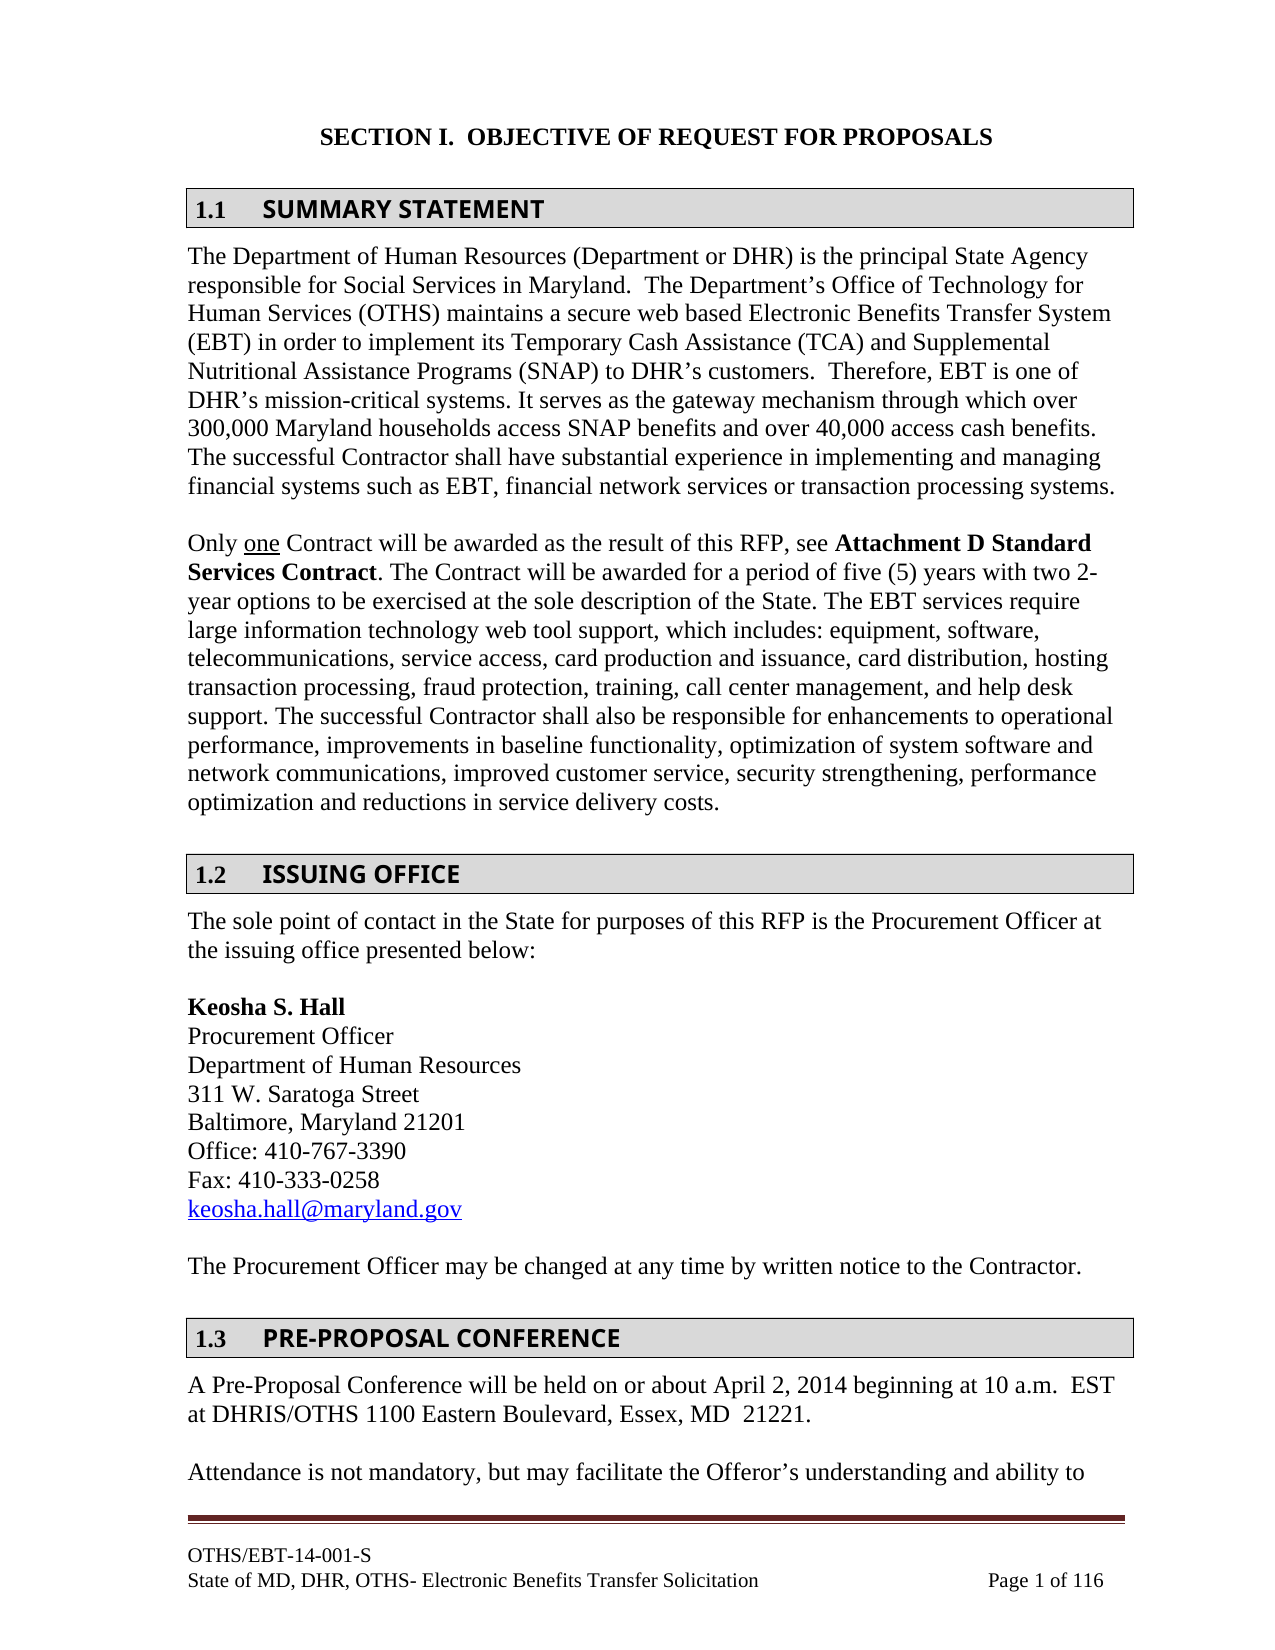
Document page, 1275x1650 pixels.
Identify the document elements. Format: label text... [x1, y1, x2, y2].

text The sole point of contact in the State for purposes of this RFP is the Procurement Officer at the issuing office presented below: [187, 906, 1125, 964]
text Department of Human Resources [187, 1050, 1125, 1079]
text SECTION I. OBJECTIVE OF REQUEST FOR PROPOSALS [187, 122, 1125, 151]
subtitle Summary Statement [187, 189, 1133, 227]
text 311 W. Saratoga Street [187, 1079, 1125, 1107]
text Only one Contract will be awarded as the result of this RFP, see Attachment D Standard Services Contract. The Contract will be awarded for a period of five (5) years with two 2-year options to be exercised at the sole description of the State. The EBT services require large information technology web tool support, which includes: equipment, software, telecommunications, service access, card production and issuance, card distribution, hosting transaction processing, fraud protection, training, call center management, and help desk support. The successful Contractor shall also be responsible for enhancements to operational performance, improvements in baseline functionality, optimization of system software and network communications, improved customer service, security strengthening, performance optimization and reductions in service delivery costs. [187, 528, 1125, 816]
subtitle Issuing Office [187, 855, 1133, 893]
text Office: 410-767-3390 Fax: 410-333-0258 [187, 1136, 1125, 1194]
text Keosha S. Hall [187, 992, 1125, 1021]
subtitle Pre-Proposal Conference [187, 1319, 1133, 1357]
text The Procurement Officer may be changed at any time by written notice to the Contractor. [187, 1251, 1125, 1280]
text Baltimore, Maryland 21201 [187, 1107, 1125, 1136]
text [187, 1457, 1125, 1485]
text A Pre-Proposal Conference will be held on or about April 2, 2014 beginning at 10 a.m. EST at DHRIS/OTHS 1100 Eastern Boulevard, Essex, MD 21221. [187, 1370, 1125, 1428]
text keosha.hall@maryland.gov [187, 1194, 1125, 1222]
text The Department of Human Resources (Department or DHR) is the principal State Agency responsible for Social Services in Maryland. The Department’s Office of Technology for Human Services (OTHS) maintains a secure web based Electronic Benefits Transfer System (EBT) in order to implement its Temporary Cash Assistance (TCA) and Supplemental Nutritional Assistance Programs (SNAP) to DHR’s customers. Therefore, EBT is one of DHR’s mission-critical systems. It serves as the gateway mechanism through which over 300,000 Maryland households access SNAP benefits and over 40,000 access cash benefits. The successful Contractor shall have substantial experience in implementing and managing financial systems such as EBT, financial network services or transaction processing systems. [187, 241, 1125, 500]
text Procurement Officer [187, 1021, 1125, 1050]
